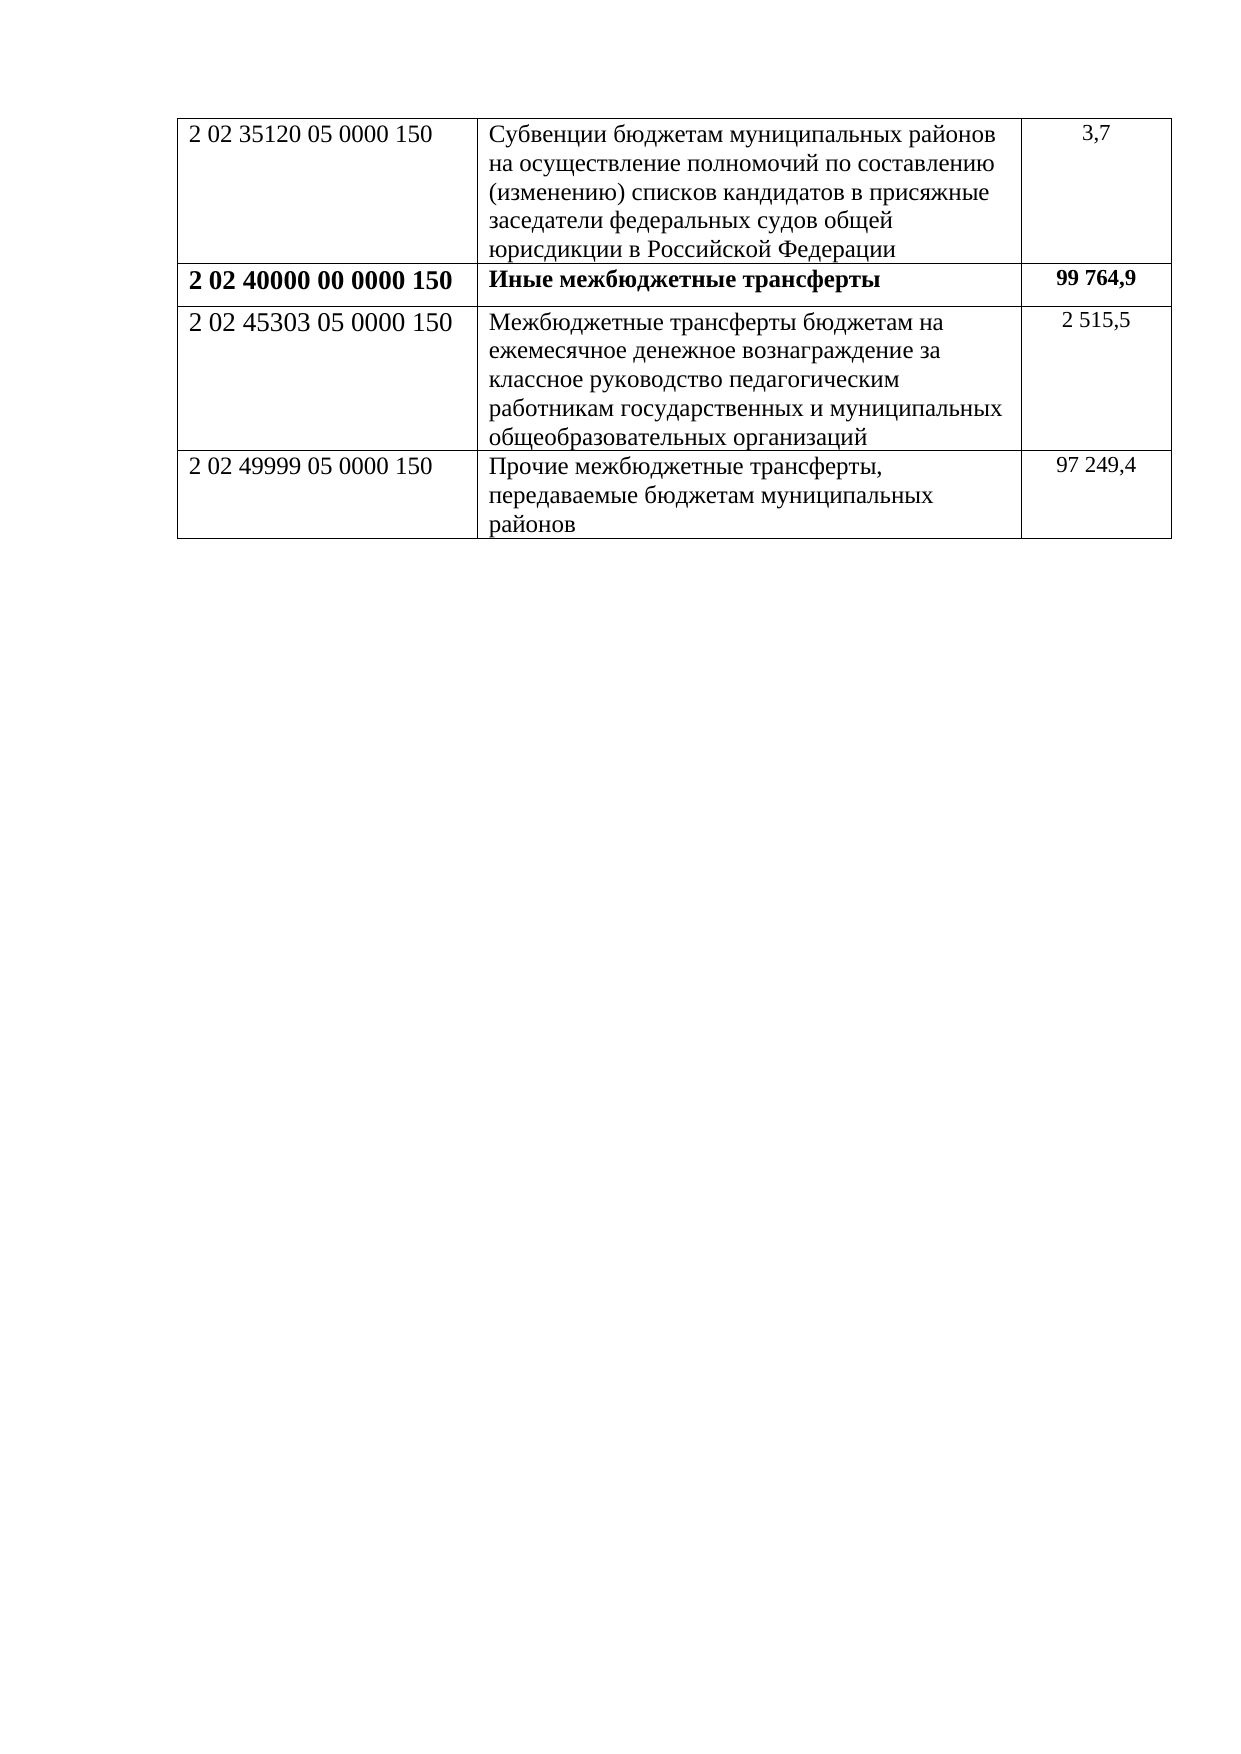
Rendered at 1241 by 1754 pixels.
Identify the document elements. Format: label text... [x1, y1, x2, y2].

table_cell Иные межбюджетные трансферты [478, 264, 1021, 306]
table_cell 2 02 35120 05 0000 150 [178, 119, 477, 263]
table_cell Субвенции бюджетам муниципальных районов на осуществление полномочий по составлению (изменению) списков кандидатов в присяжные заседатели федеральных судов общей юрисдикции в Российской Федерации [478, 119, 1021, 263]
table_cell 2 515,5 [1022, 307, 1171, 450]
table_cell 2 02 40000 00 0000 150 [178, 264, 477, 306]
table_cell 2 02 45303 05 0000 150 [178, 307, 477, 450]
table_cell 2 02 49999 05 0000 150 [178, 451, 477, 538]
table_cell Межбюджетные трансферты бюджетам на ежемесячное денежное вознаграждение за классное руководство педагогическим работникам государственных и муниципальных общеобразовательных организаций [478, 307, 1021, 450]
table_cell 99 764,9 [1022, 264, 1171, 306]
table_cell 3,7 [1022, 119, 1171, 263]
table_cell 97 249,4 [1022, 451, 1171, 538]
table_cell Прочие межбюджетные трансферты, передаваемые бюджетам муниципальных районов [478, 451, 1021, 538]
